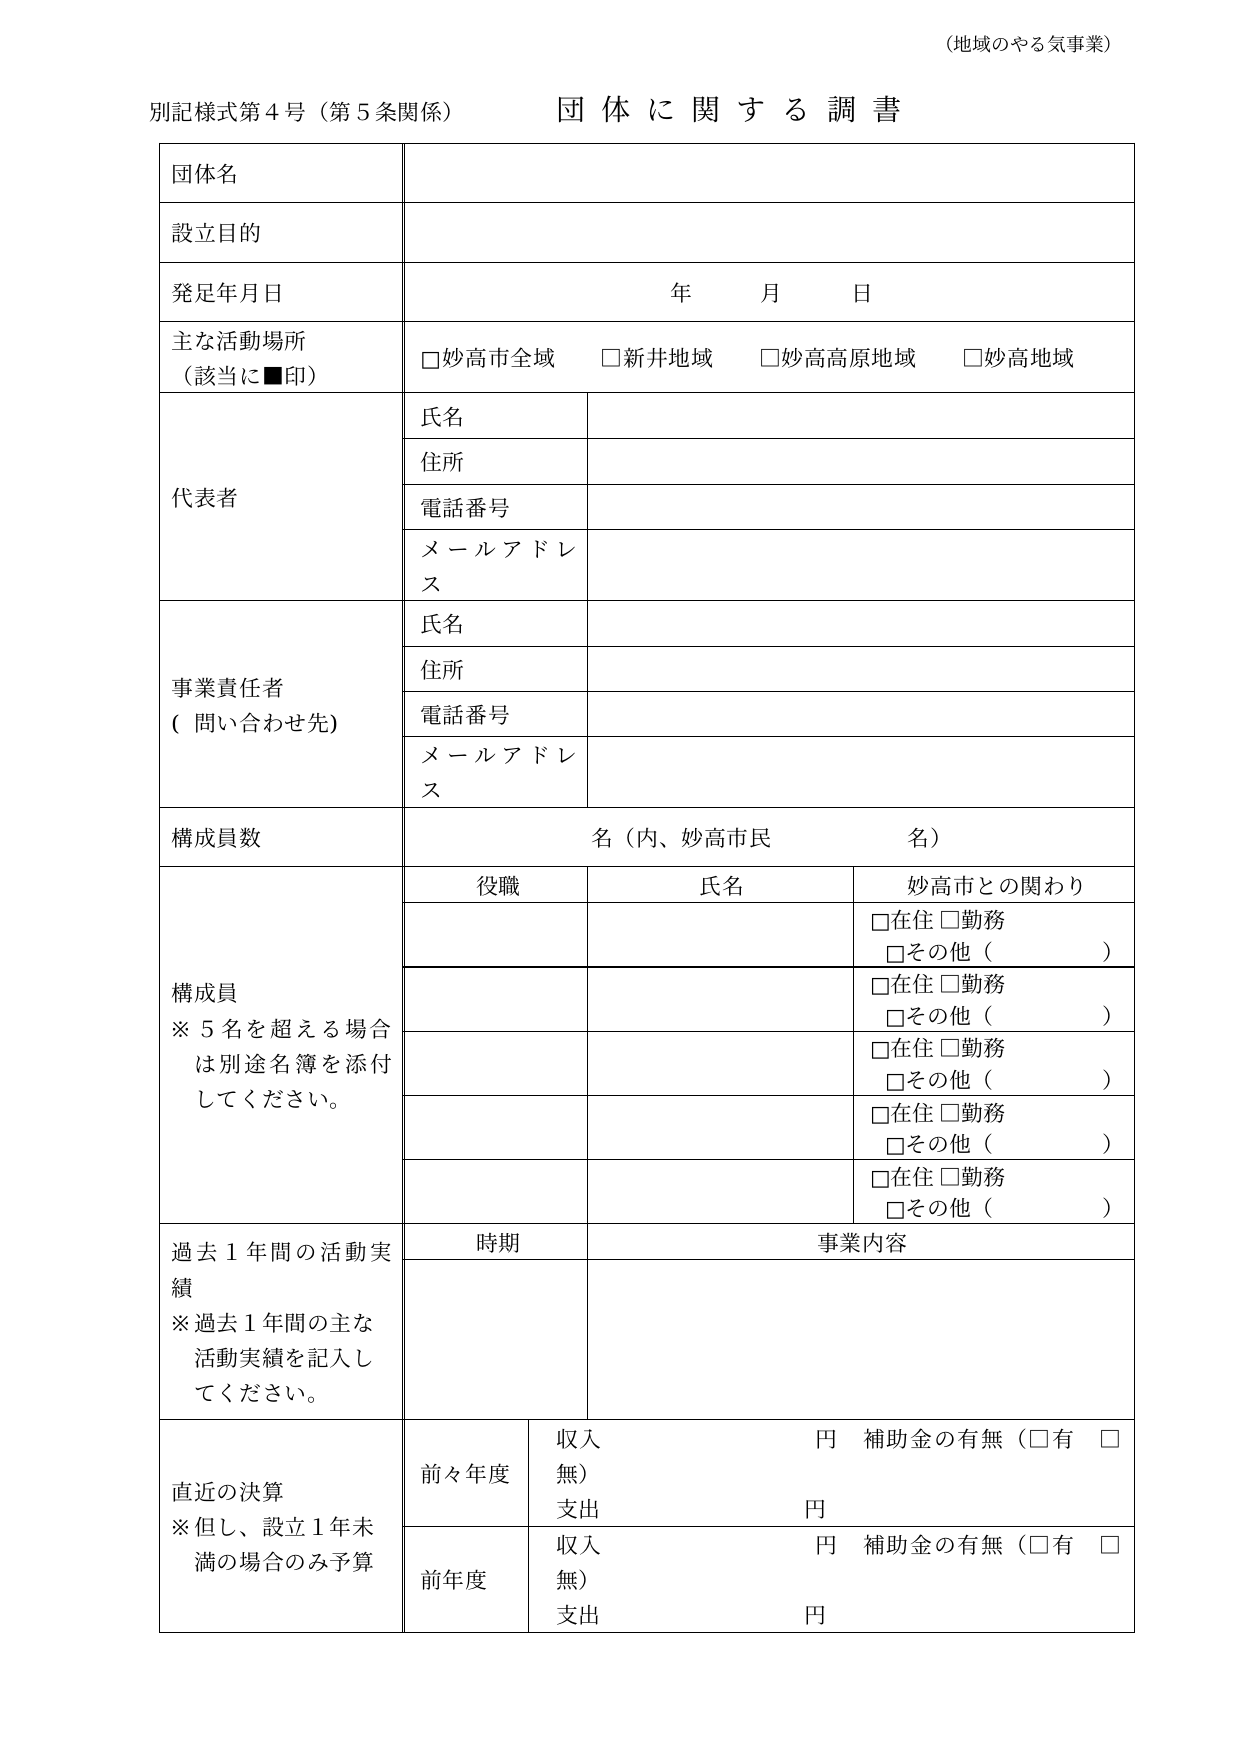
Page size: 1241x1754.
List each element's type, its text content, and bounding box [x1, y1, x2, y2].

table_cell 名（内、妙高市民 名） [405, 808, 1134, 866]
table_cell [405, 1160, 587, 1223]
table_cell 電話番号 [405, 485, 587, 529]
table_cell [588, 1032, 853, 1095]
table_cell [588, 692, 1134, 736]
table_cell 電話番号 [405, 692, 587, 736]
table_cell 氏名 [405, 393, 587, 438]
table_cell [405, 968, 587, 1031]
table_cell □在住 □勤務 □その他（ ） [854, 1032, 1134, 1095]
table_cell 設立目的 [160, 203, 402, 262]
table_header [405, 144, 1134, 202]
table_cell 主な活動場所 （該当に■印） [160, 322, 402, 392]
table_cell [588, 1260, 1134, 1419]
table_cell 年 月 日 [405, 263, 1134, 321]
table_cell [405, 1032, 587, 1095]
table_cell 代表者 [160, 393, 402, 600]
text 別記様式第４号（第５条関係） 団体に関する調書 [149, 72, 1121, 143]
table_cell [588, 1160, 853, 1223]
table_cell 住所 [405, 647, 587, 691]
table_cell [588, 439, 1134, 483]
table_cell 妙高市との関わり [854, 867, 1134, 902]
table_cell [588, 903, 853, 966]
table_cell 前々年度 [405, 1420, 528, 1526]
table_cell □在住 □勤務 □その他（ ） [854, 1096, 1134, 1159]
table_cell 氏名 [405, 601, 587, 646]
table_cell 過去１年間の活動実績 ※過去１年間の主な 活動実績を記入し てください。 [160, 1224, 402, 1419]
table_cell 氏名 [588, 867, 853, 902]
table_header 団体名 [160, 144, 402, 202]
table_cell [405, 903, 587, 966]
table_cell 収入 円 補助金の有無（□有 □無） 支出 円 [529, 1420, 1134, 1526]
table_cell メールアドレス [405, 737, 587, 807]
table_cell 事業内容 [588, 1224, 1134, 1259]
table_cell □妙高市全域 □新井地域 □妙高高原地域 □妙高地域 [405, 322, 1134, 392]
table_cell □在住 □勤務 □その他（ ） [854, 1160, 1134, 1223]
table_cell 発足年月日 [160, 263, 402, 321]
table_cell [405, 203, 1134, 262]
table_cell 収入 円 補助金の有無（□有 □無） 支出 円 [529, 1527, 1134, 1632]
table_cell 構成員 ※５名を超える場合は別途名簿を添付してください。 [160, 867, 402, 1223]
table_cell メールアドレス [405, 530, 587, 600]
table_cell 役職 [405, 867, 587, 902]
table_cell [588, 393, 1134, 438]
table_cell [588, 530, 1134, 600]
table_cell [588, 485, 1134, 529]
table_cell 直近の決算 ※但し、設立１年未 満の場合のみ予算 [160, 1420, 402, 1632]
table_cell □在住 □勤務 □その他（ ） [854, 903, 1134, 966]
table_cell [405, 1260, 587, 1419]
table_cell [405, 1096, 587, 1159]
table_cell 事業責任者 (問い合わせ先) [160, 601, 402, 807]
table_cell 前年度 [405, 1527, 528, 1632]
table_cell [588, 737, 1134, 807]
table_cell 構成員数 [160, 808, 402, 866]
table_cell [588, 1096, 853, 1159]
table_cell [588, 601, 1134, 646]
table_cell 時期 [405, 1224, 587, 1259]
table_cell □在住 □勤務 □その他（ ） [854, 968, 1134, 1031]
table_cell 住所 [405, 439, 587, 483]
table_cell [588, 647, 1134, 691]
table_cell [588, 968, 853, 1031]
